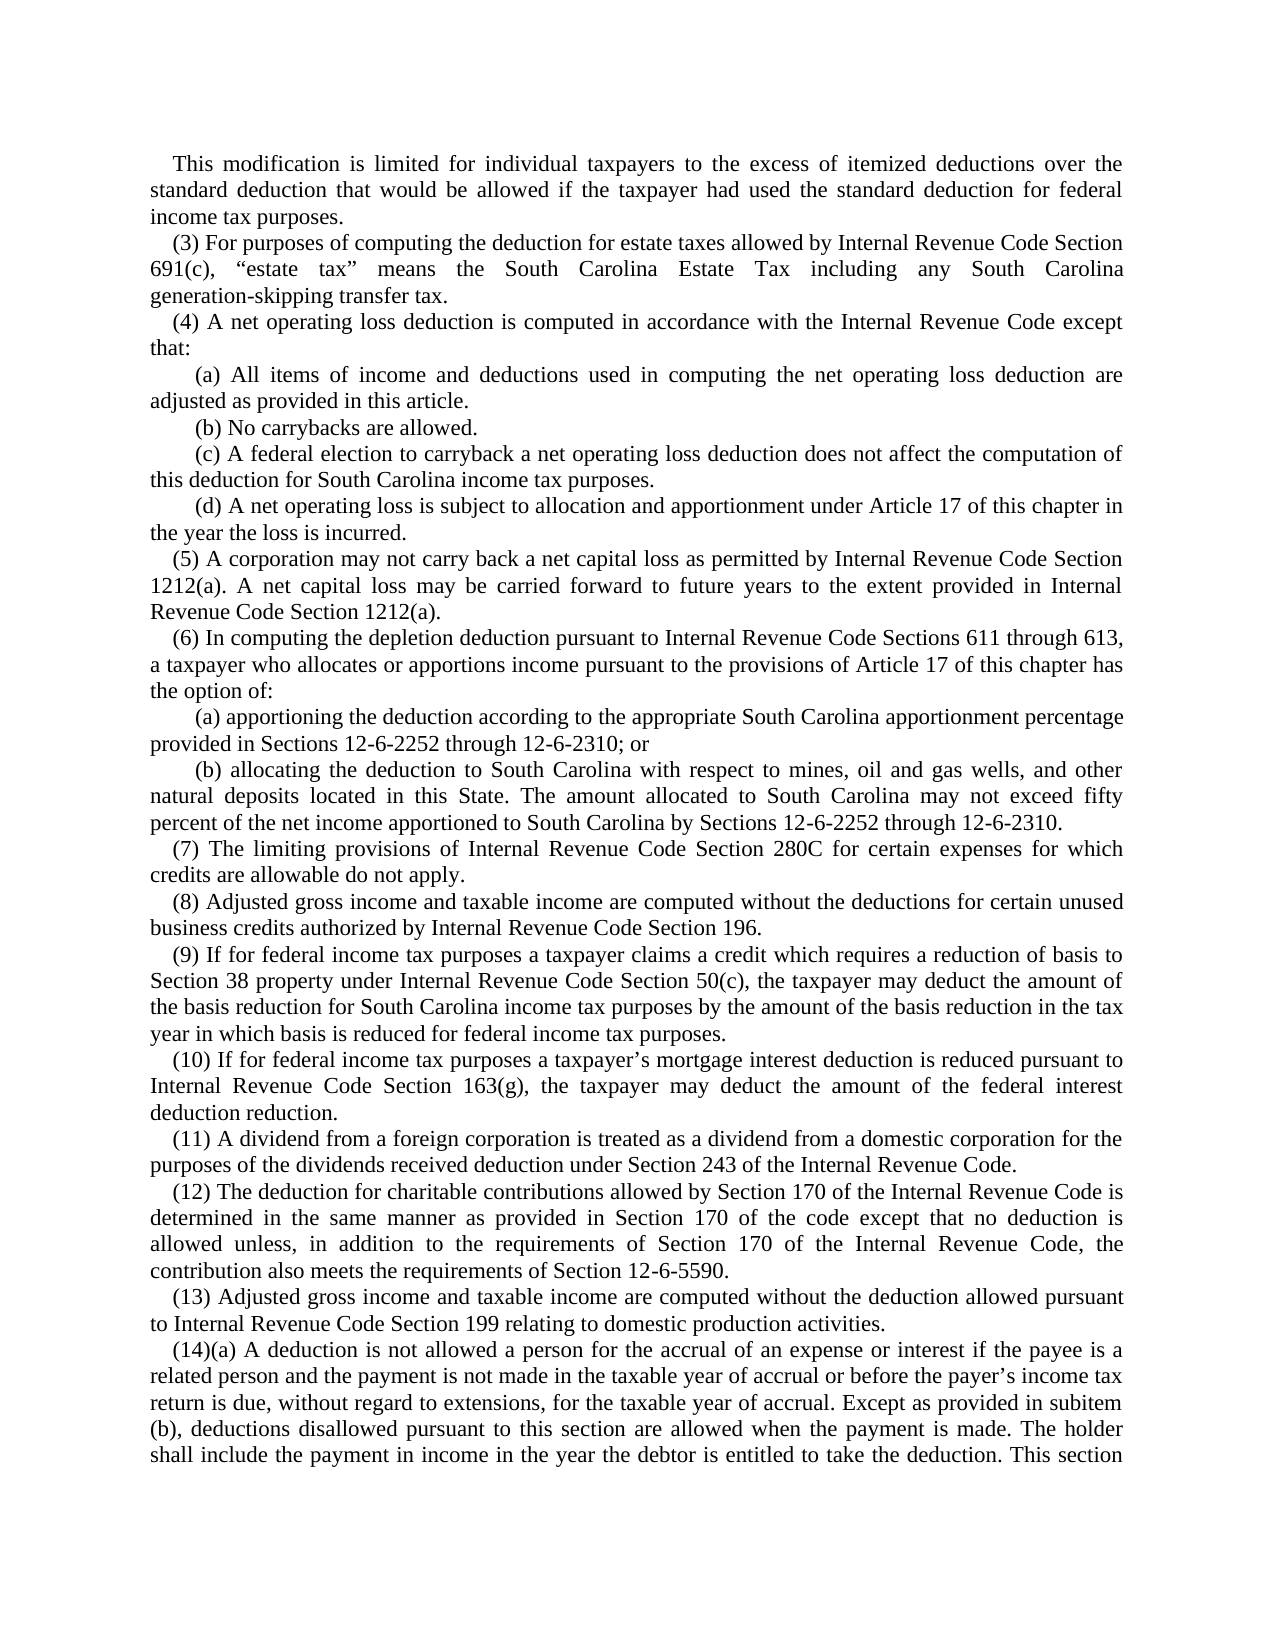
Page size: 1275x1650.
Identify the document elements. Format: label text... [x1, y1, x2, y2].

text (5) A corporation may not carry back a net capital loss as permitted by Internal Revenue Code Section 1212(a). A net capital loss may be carried forward to future years to the extent provided in Internal Revenue Code Section 1212(a). [150, 545, 1125, 624]
text (7) The limiting provisions of Internal Revenue Code Section 280C for certain expenses for which credits are allowable do not apply. [150, 835, 1125, 888]
text (d) A net operating loss is subject to allocation and apportionment under Article 17 of this chapter in the year the loss is incurred. [150, 493, 1125, 545]
text (b) No carrybacks are allowed. [150, 413, 1125, 440]
text This modification is limited for individual taxpayers to the excess of itemized deductions over the standard deduction that would be allowed if the taxpayer had used the standard deduction for federal income tax purposes. [150, 150, 1125, 229]
text (4) A net operating loss deduction is computed in accordance with the Internal Revenue Code except that: [150, 308, 1125, 361]
text (11) A dividend from a foreign corporation is treated as a dividend from a domestic corporation for the purposes of the dividends received deduction under Section 243 of the Internal Revenue Code. [150, 1125, 1125, 1178]
text (6) In computing the depletion deduction pursuant to Internal Revenue Code Sections 611 through 613, a taxpayer who allocates or apportions income pursuant to the provisions of Article 17 of this chapter has the option of: [150, 624, 1125, 703]
text (10) If for federal income tax purposes a taxpayer’s mortgage interest deduction is reduced pursuant to Internal Revenue Code Section 163(g), the taxpayer may deduct the amount of the federal interest deduction reduction. [150, 1046, 1125, 1125]
text (3) For purposes of computing the deduction for estate taxes allowed by Internal Revenue Code Section 691(c), “estate tax” means the South Carolina Estate Tax including any South Carolina generation-skipping transfer tax. [150, 229, 1125, 308]
text (a) apportioning the deduction according to the appropriate South Carolina apportionment percentage provided in Sections 12-6-2252 through 12-6-2310; or [150, 703, 1125, 756]
text (a) All items of income and deductions used in computing the net operating loss deduction are adjusted as provided in this article. [150, 361, 1125, 413]
text (9) If for federal income tax purposes a taxpayer claims a credit which requires a reduction of basis to Section 38 property under Internal Revenue Code Section 50(c), the taxpayer may deduct the amount of the basis reduction for South Carolina income tax purposes by the amount of the basis reduction in the tax year in which basis is reduced for federal income tax purposes. [150, 941, 1125, 1046]
text (13) Adjusted gross income and taxable income are computed without the deduction allowed pursuant to Internal Revenue Code Section 199 relating to domestic production activities. [150, 1283, 1125, 1336]
text (c) A federal election to carryback a net operating loss deduction does not affect the computation of this deduction for South Carolina income tax purposes. [150, 440, 1125, 493]
text (12) The deduction for charitable contributions allowed by Section 170 of the Internal Revenue Code is determined in the same manner as provided in Section 170 of the code except that no deduction is allowed unless, in addition to the requirements of Section 170 of the Internal Revenue Code, the contribution also meets the requirements of Section 12-6-5590. [150, 1178, 1125, 1283]
text (8) Adjusted gross income and taxable income are computed without the deductions for certain unused business credits authorized by Internal Revenue Code Section 196. [150, 888, 1125, 941]
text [150, 1336, 1125, 1468]
text (b) allocating the deduction to South Carolina with respect to mines, oil and gas wells, and other natural deposits located in this State. The amount allocated to South Carolina may not exceed fifty percent of the net income apportioned to South Carolina by Sections 12-6-2252 through 12-6-2310. [150, 756, 1125, 835]
